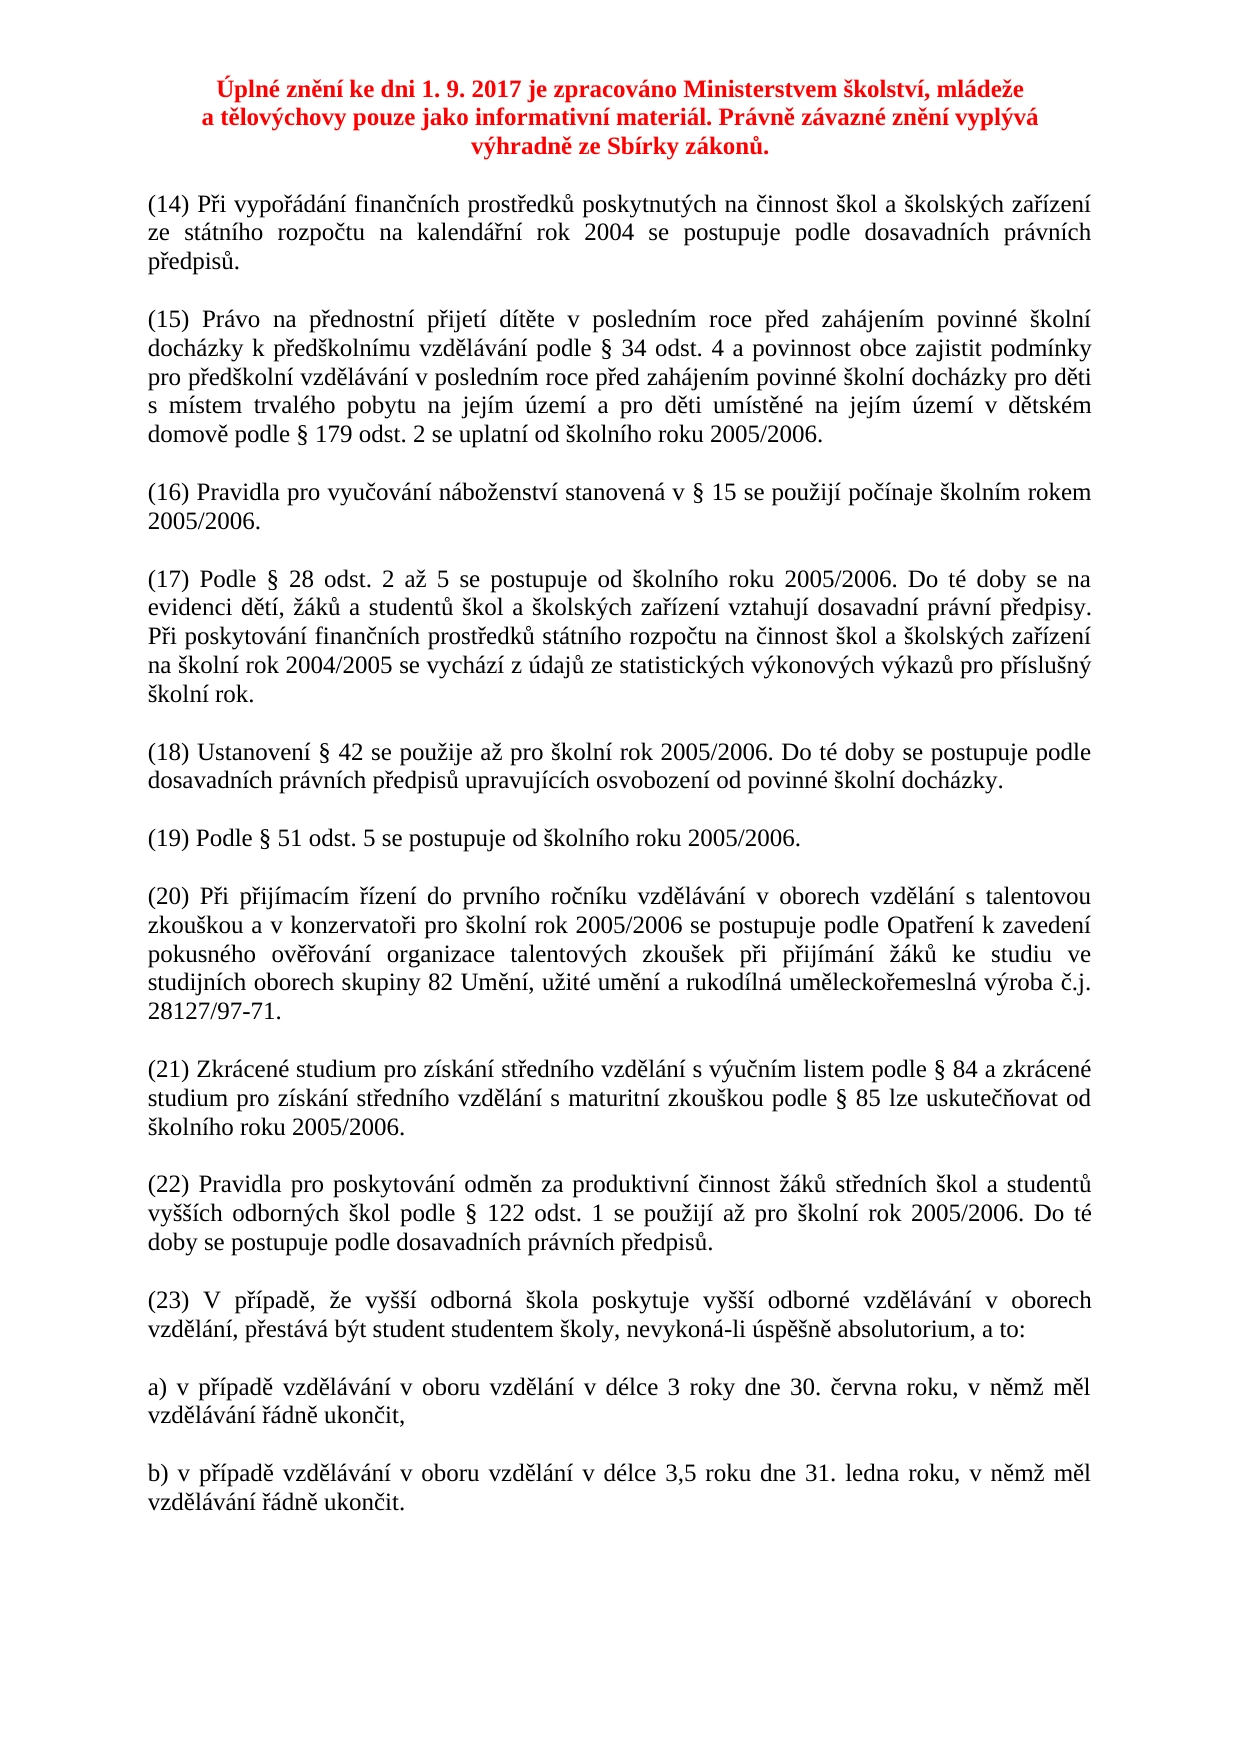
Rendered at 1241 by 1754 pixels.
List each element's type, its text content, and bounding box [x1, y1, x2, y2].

text (16) Pravidla pro vyučování náboženství stanovená v § 15 se použijí počínaje školním rokem 2005/2006. [148, 477, 1093, 534]
text b) v případě vzdělávání v oboru vzdělání v délce 3,5 roku dne 31. ledna roku, v němž měl vzdělávání řádně ukončit. [148, 1458, 1093, 1516]
text (17) Podle § 28 odst. 2 až 5 se postupuje od školního roku 2005/2006. Do té doby se na evidenci dětí, žáků a studentů škol a školských zařízení vztahují dosavadní právní předpisy. Při poskytování finančních prostředků státního rozpočtu na činnost škol a školských zařízení na školní rok 2004/2005 se vychází z údajů ze statistických výkonových výkazů pro příslušný školní rok. [148, 564, 1093, 707]
text (15) Právo na přednostní přijetí dítěte v posledním roce před zahájením povinné školní docházky k předškolnímu vzdělávání podle § 34 odst. 4 a povinnost obce zajistit podmínky pro předškolní vzdělávání v posledním roce před zahájením povinné školní docházky pro děti s místem trvalého pobytu na jejím území a pro děti umístěné na jejím území v dětském domově podle § 179 odst. 2 se uplatní od školního roku 2005/2006. [148, 304, 1093, 448]
text (22) Pravidla pro poskytování odměn za produktivní činnost žáků středních škol a studentů vyšších odborných škol podle § 122 odst. 1 se použijí až pro školní rok 2005/2006. Do té doby se postupuje podle dosavadních právních předpisů. [148, 1169, 1093, 1256]
text (14) Při vypořádání finančních prostředků poskytnutých na činnost škol a školských zařízení ze státního rozpočtu na kalendářní rok 2004 se postupuje podle dosavadních právních předpisů. [148, 189, 1093, 275]
text (21) Zkrácené studium pro získání středního vzdělání s výučním listem podle § 84 a zkrácené studium pro získání středního vzdělání s maturitní zkouškou podle § 85 lze uskutečňovat od školního roku 2005/2006. [148, 1054, 1093, 1140]
text a) v případě vzdělávání v oboru vzdělání v délce 3 roky dne 30. června roku, v němž měl vzdělávání řádně ukončit, [148, 1372, 1093, 1429]
text (23) V případě, že vyšší odborná škola poskytuje vyšší odborné vzdělávání v oborech vzdělání, přestává být student studentem školy, nevykoná-li úspěšně absolutorium, a to: [148, 1285, 1093, 1342]
text (19) Podle § 51 odst. 5 se postupuje od školního roku 2005/2006. [148, 823, 1093, 852]
text (20) Při přijímacím řízení do prvního ročníku vzdělávání v oborech vzdělání s talentovou zkouškou a v konzervatoři pro školní rok 2005/2006 se postupuje podle Opatření k zavedení pokusného ověřování organizace talentových zkoušek při přijímání žáků ke studiu ve studijních oborech skupiny 82 Umění, užité umění a rukodílná uměleckořemeslná výroba č.j. 28127/97-71. [148, 881, 1093, 1025]
text (18) Ustanovení § 42 se použije až pro školní rok 2005/2006. Do té doby se postupuje podle dosavadních právních předpisů upravujících osvobození od povinné školní docházky. [148, 737, 1093, 794]
